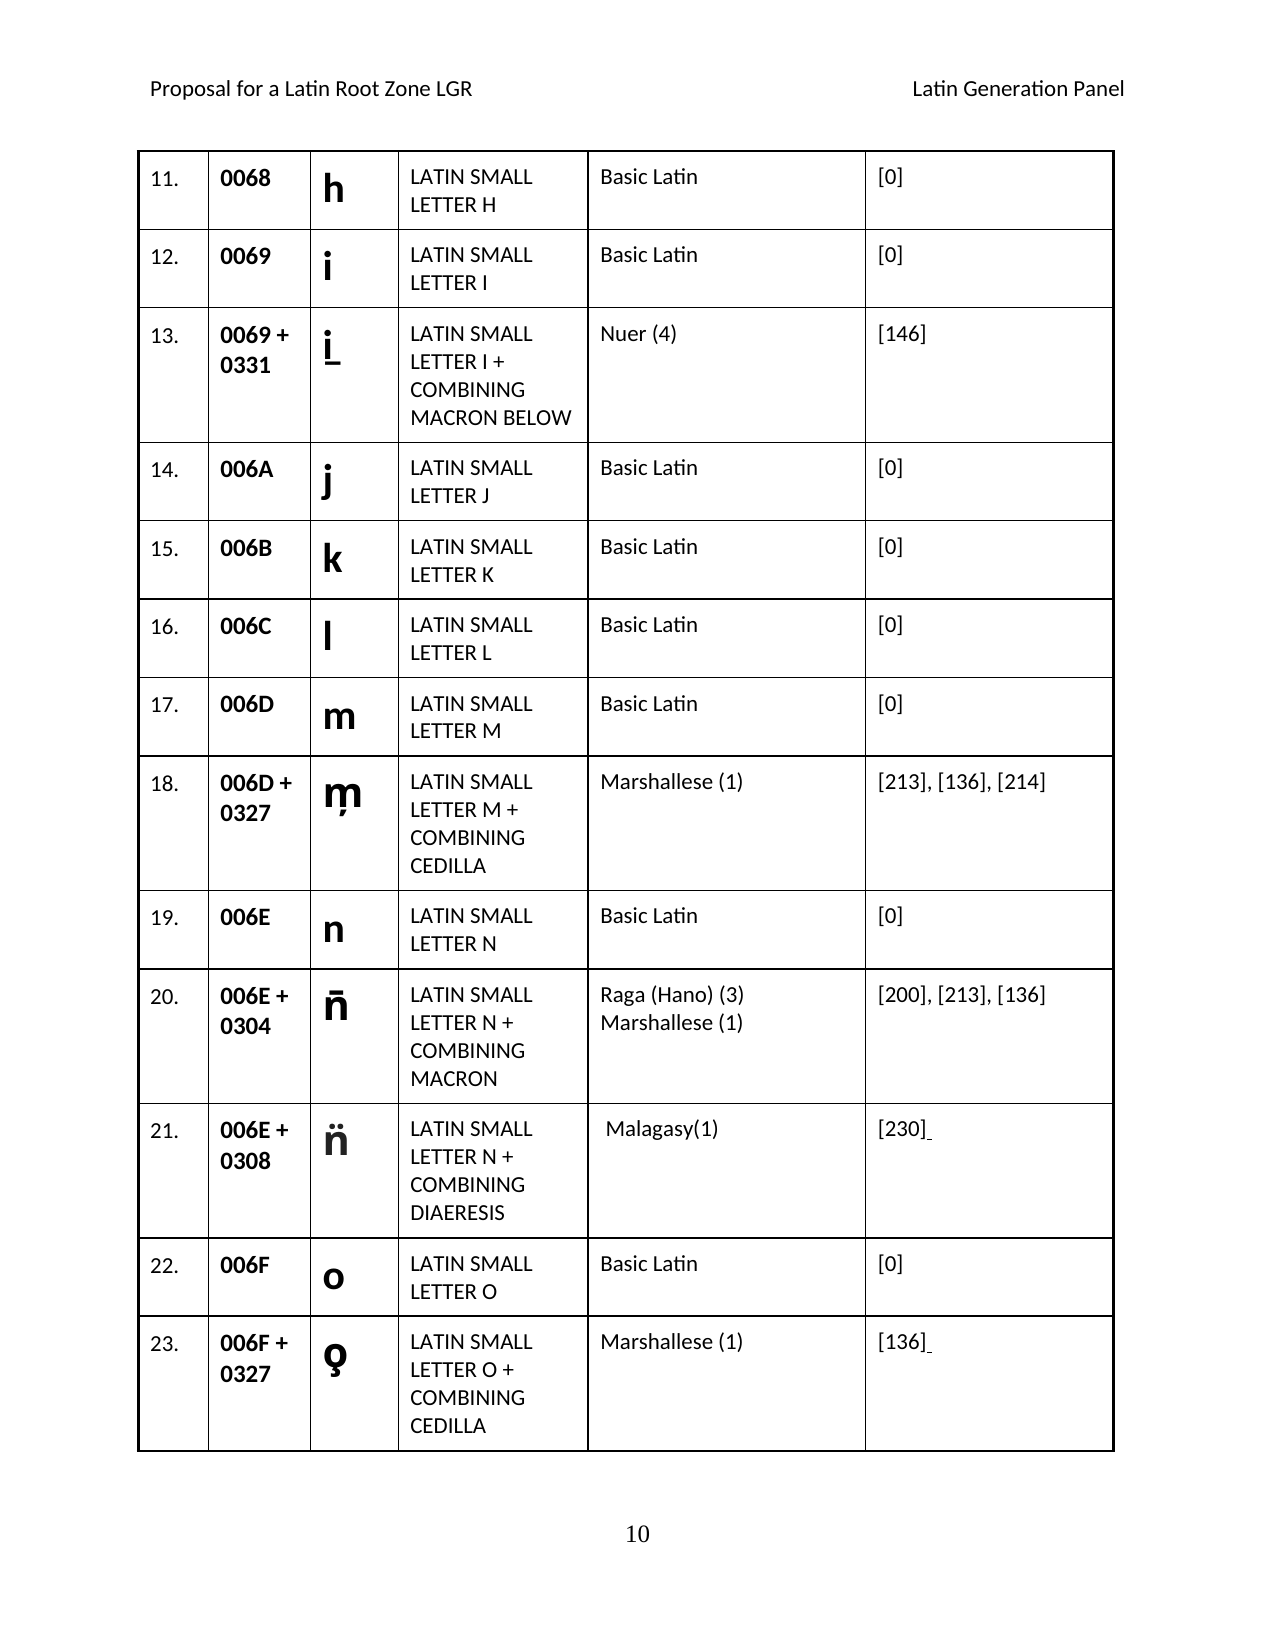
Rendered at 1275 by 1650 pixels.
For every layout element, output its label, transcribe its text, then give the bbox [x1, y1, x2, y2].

table_cell Nuer (4) [589, 308, 865, 441]
table_cell 006C [209, 600, 310, 677]
table_cell LATIN SMALL LETTER O [399, 1239, 587, 1315]
table_cell LATIN SMALL LETTER H [399, 152, 587, 228]
table_cell [0] [866, 678, 1112, 755]
table_cell [140, 1239, 208, 1315]
table_cell Basic Latin [589, 891, 865, 968]
table_cell 006B [209, 521, 310, 598]
table_cell LATIN SMALL LETTER N [399, 891, 587, 968]
table_cell [0] [866, 891, 1112, 968]
table_cell [140, 678, 208, 755]
table_cell LATIN SMALL LETTER J [399, 443, 587, 520]
table_cell [140, 443, 208, 520]
table_cell [140, 1317, 208, 1450]
table_cell 0069 + 0331 [209, 308, 310, 441]
table_cell Basic Latin [589, 443, 865, 520]
table_cell Basic Latin [589, 678, 865, 755]
table_cell [140, 600, 208, 677]
table_cell LATIN SMALL LETTER M + COMBINING CEDILLA [399, 757, 587, 889]
table_cell LATIN SMALL LETTER O + COMBINING CEDILLA [399, 1317, 587, 1450]
table_cell m [311, 678, 398, 755]
table_cell 006E + 0308 [209, 1104, 310, 1237]
table_cell i [311, 230, 398, 307]
table_cell [230] [866, 1104, 1112, 1237]
table_cell j [311, 443, 398, 520]
table_cell LATIN SMALL LETTER K [399, 521, 587, 598]
table_cell [213], [136], [214] [866, 757, 1112, 889]
table_cell Basic Latin [589, 600, 865, 677]
table_cell LATIN SMALL LETTER I + COMBINING MACRON BELOW [399, 308, 587, 441]
table_cell Basic Latin [589, 152, 865, 228]
table_cell 0069 [209, 230, 310, 307]
table_cell Marshallese (1) [589, 757, 865, 889]
table_cell 006D + 0327 [209, 757, 310, 889]
table_cell Marshallese (1) [589, 1317, 865, 1450]
table_cell [140, 970, 208, 1102]
table_cell n̄ [311, 970, 398, 1102]
table_cell o [311, 1239, 398, 1315]
table_cell 006F [209, 1239, 310, 1315]
table_cell Basic Latin [589, 230, 865, 307]
table_cell [0] [866, 443, 1112, 520]
table_cell [140, 521, 208, 598]
table_cell [140, 1104, 208, 1237]
table_cell [0] [866, 1239, 1112, 1315]
table_cell [146] [866, 308, 1112, 441]
table_cell [200], [213], [136] [866, 970, 1112, 1102]
table_cell [140, 308, 208, 441]
table_cell [0] [866, 230, 1112, 307]
table_cell 0068 [209, 152, 310, 228]
table_cell [136] [866, 1317, 1112, 1450]
table_cell m̦ [311, 757, 398, 889]
table_cell 006E [209, 891, 310, 968]
table_cell l [311, 600, 398, 677]
table_cell h [311, 152, 398, 228]
table_cell k [311, 521, 398, 598]
table_cell LATIN SMALL LETTER L [399, 600, 587, 677]
table_cell [0] [866, 600, 1112, 677]
table_cell o̧ [311, 1317, 398, 1450]
table_cell [0] [866, 521, 1112, 598]
table_cell [140, 152, 208, 228]
table_cell [140, 757, 208, 889]
table_cell LATIN SMALL LETTER M [399, 678, 587, 755]
table_cell Basic Latin [589, 521, 865, 598]
table_cell n̈ [311, 1104, 398, 1237]
table_cell Raga (Hano) (3) Marshallese (1) [589, 970, 865, 1102]
table_cell LATIN SMALL LETTER N + COMBINING MACRON [399, 970, 587, 1102]
table_cell 006A [209, 443, 310, 520]
table_cell [140, 230, 208, 307]
table_cell 006E + 0304 [209, 970, 310, 1102]
table_cell [140, 891, 208, 968]
table_cell LATIN SMALL LETTER N + COMBINING DIAERESIS [399, 1104, 587, 1237]
table_cell LATIN SMALL LETTER I [399, 230, 587, 307]
table_cell n [311, 891, 398, 968]
table_cell Basic Latin [589, 1239, 865, 1315]
table_cell i̲ [311, 308, 398, 441]
table_cell 006D [209, 678, 310, 755]
table_cell [0] [866, 152, 1112, 228]
table_cell Malagasy(1) [589, 1104, 865, 1237]
table_cell 006F + 0327 [209, 1317, 310, 1450]
